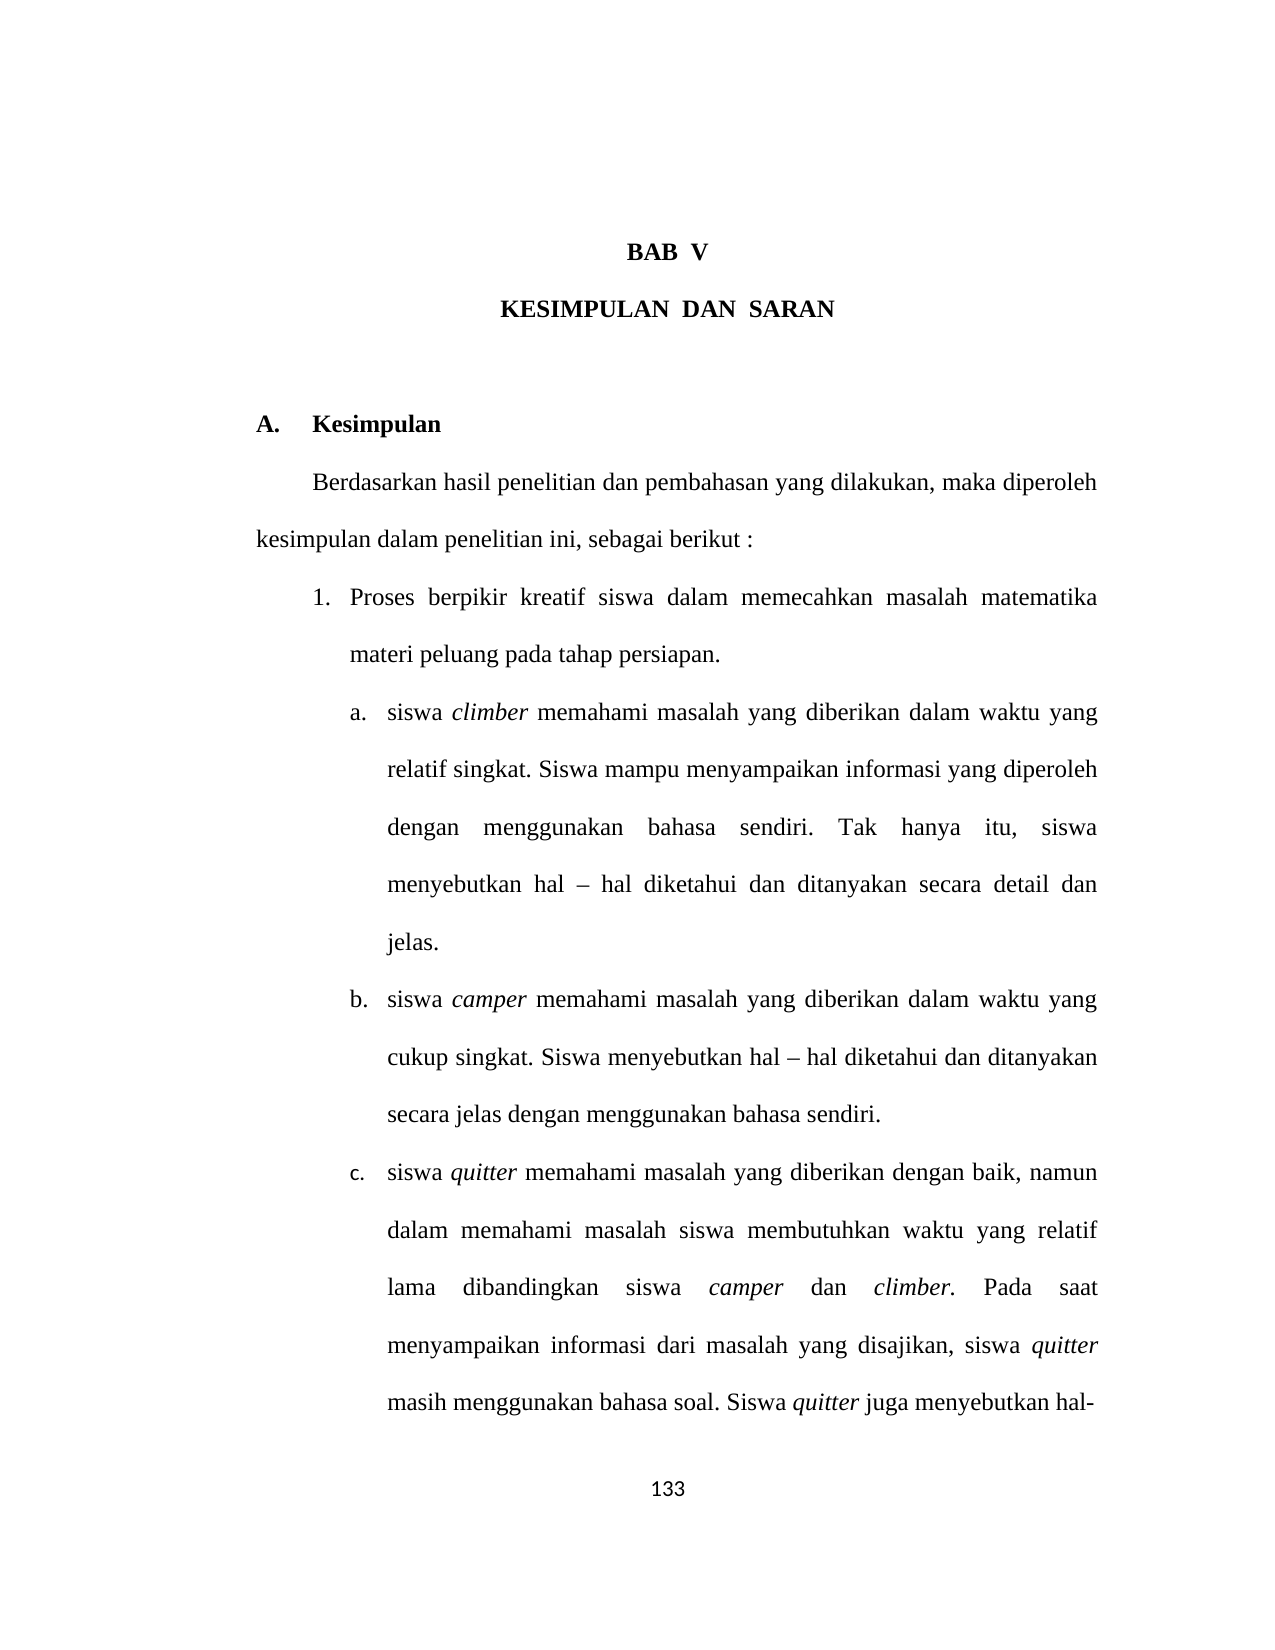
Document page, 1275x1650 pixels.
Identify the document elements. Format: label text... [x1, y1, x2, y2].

list siswa climber memahami masalah yang diberikan dalam waktu yang relatif singkat. Siswa mampu menyampaikan informasi yang diperoleh dengan menggunakan bahasa sendiri. Tak hanya itu, siswa menyebutkan hal – hal diketahui dan ditanyakan secara detail dan jelas. [349, 697, 1098, 956]
text BAB V [237, 237, 1098, 266]
text KESIMPULAN DAN SARAN [237, 294, 1098, 323]
list Kesimpulan [256, 409, 1098, 438]
list Proses berpikir kreatif siswa dalam memecahkan masalah matematika materi peluang pada tahap persiapan. [312, 582, 1098, 668]
list Berdasarkan hasil penelitian dan pembahasan yang dilakukan, maka diperoleh kesimpulan dalam penelitian ini, sebagai berikut : [256, 467, 1098, 553]
list siswa quitter memahami masalah yang diberikan dengan baik, namun dalam memahami masalah siswa membutuhkan waktu yang relatif lama dibandingkan siswa camper dan climber. Pada saat menyampaikan informasi dari masalah yang disajikan, siswa quitter masih menggunakan bahasa soal. Siswa quitter juga menyebutkan hal- [349, 1157, 1098, 1416]
list siswa camper memahami masalah yang diberikan dalam waktu yang cukup singkat. Siswa menyebutkan hal – hal diketahui dan ditanyakan secara jelas dengan menggunakan bahasa sendiri. [349, 984, 1098, 1128]
